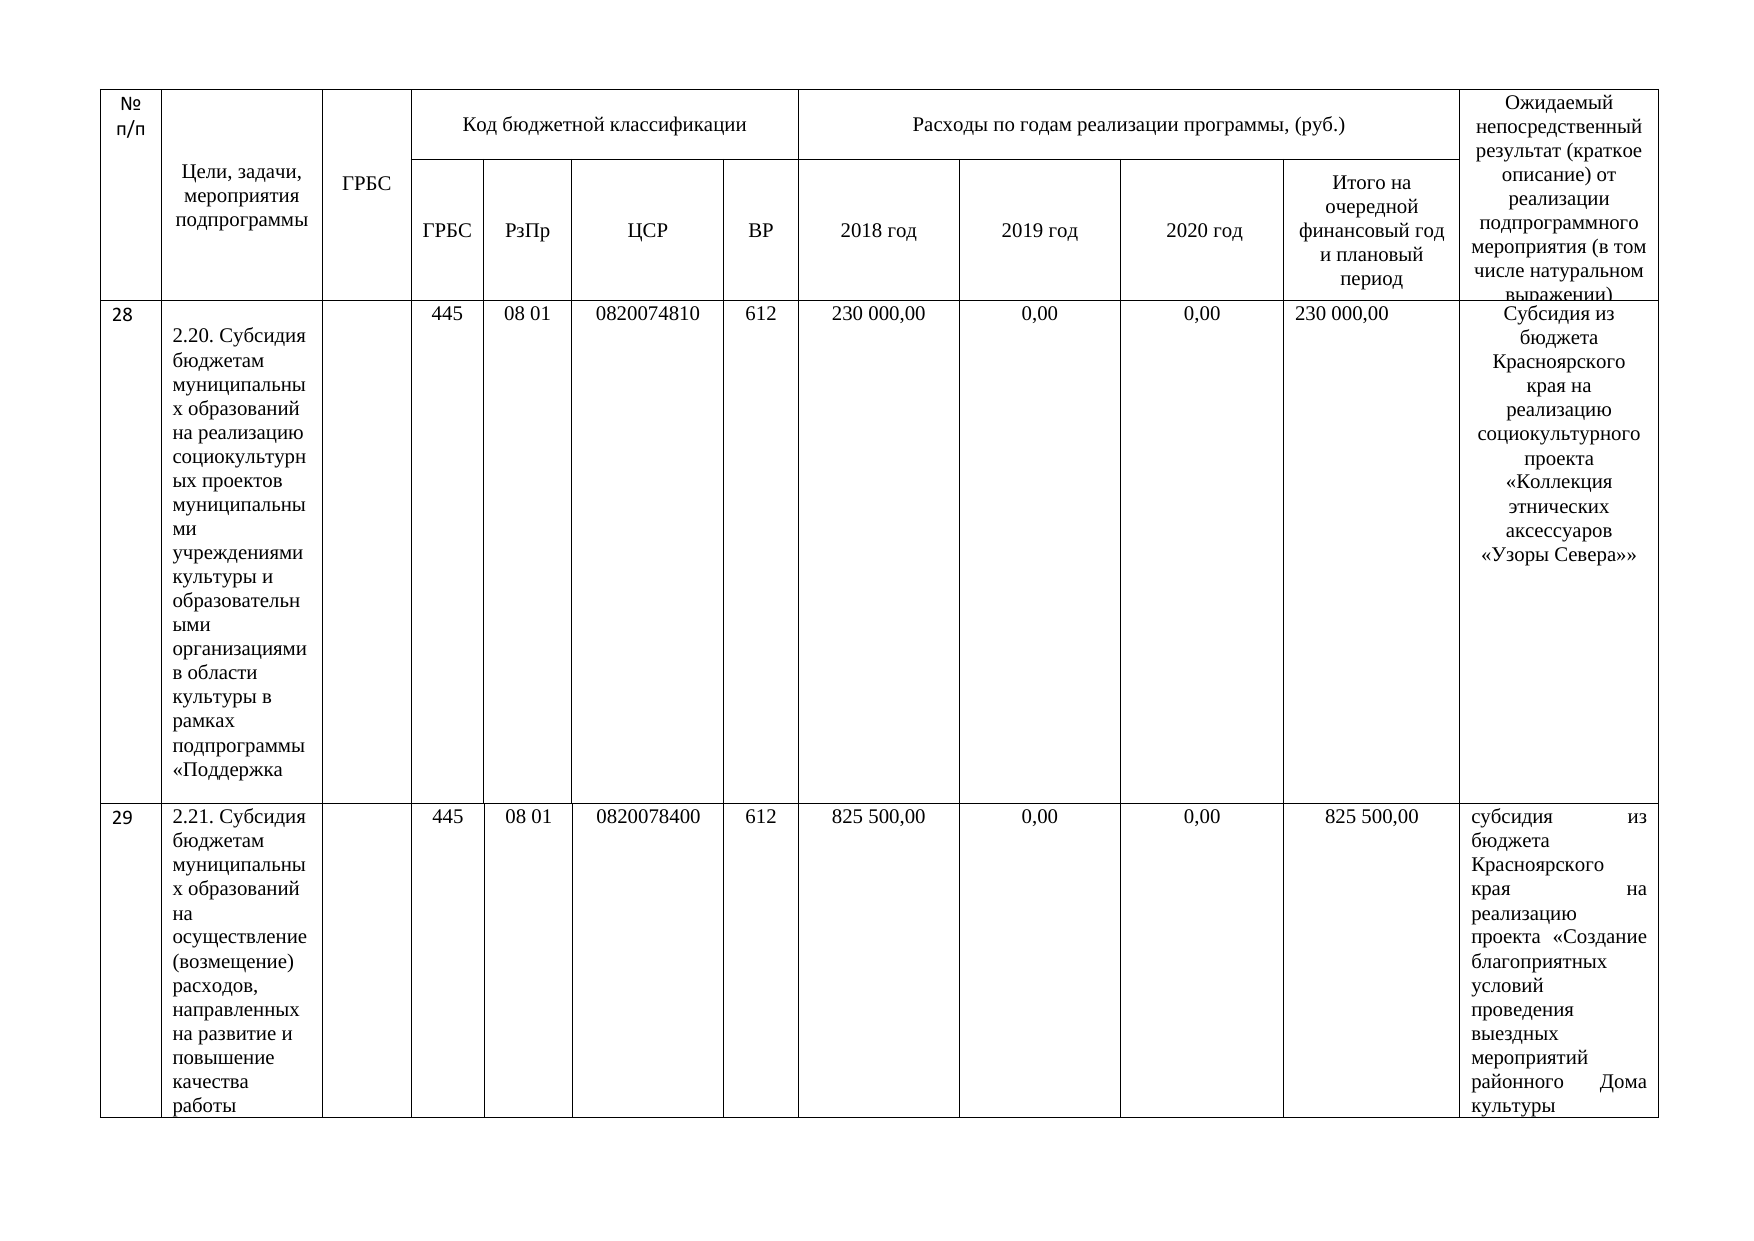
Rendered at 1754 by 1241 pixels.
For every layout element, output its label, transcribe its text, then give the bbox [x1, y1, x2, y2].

table_cell 612 [724, 804, 798, 1117]
table_header Цели, задачи, мероприятия подпрограммы [162, 90, 322, 300]
table_cell РзПр [484, 160, 571, 300]
table_cell 0820074810 [572, 301, 723, 803]
table_cell 2019 год [960, 160, 1120, 300]
table_cell 29 [101, 804, 161, 1117]
table_header Ожидаемый непосредственный результат (краткое описание) от реализации подпрограммного мероприятия (в том числе натуральном выражении) [1460, 90, 1658, 300]
table_cell 445 [412, 301, 483, 803]
table_cell Итого на очередной финансовый год и плановый период [1284, 160, 1459, 300]
table_cell 0,00 [1121, 301, 1283, 803]
table_cell 0,00 [1121, 804, 1283, 1117]
table_cell 0,00 [960, 804, 1120, 1117]
table_header Код бюджетной классификации [412, 90, 798, 159]
table_header Расходы по годам реализации программы, (руб.) [799, 90, 1459, 159]
table_cell 2.20. Субсидия бюджетам муниципальных образований на реализацию социокультурных проектов муниципальными учреждениями культуры и образовательными организациями в области культуры в рамках подпрограммы «Поддержка [162, 301, 322, 803]
table_cell 825 500,00 [1284, 804, 1459, 1117]
table_cell ЦСР [572, 160, 723, 300]
table_cell 2018 год [799, 160, 959, 300]
table_cell 08 01 [484, 301, 571, 803]
table_cell 08 01 [485, 804, 572, 1117]
table_header № п/п [101, 90, 161, 300]
table_cell Субсидия из бюджета Красноярского края на реализацию социокультурного проекта «Коллекция этнических аксессуаров «Узоры Севера»» [1460, 301, 1658, 803]
table_cell 230 000,00 [1284, 301, 1459, 803]
table_cell 2020 год [1121, 160, 1283, 300]
table_cell 0820078400 [573, 804, 723, 1117]
table_cell 0,00 [960, 301, 1120, 803]
table_cell [323, 301, 411, 803]
table_cell 825 500,00 [799, 804, 959, 1117]
table_cell ВР [724, 160, 798, 300]
table_cell 445 [412, 804, 484, 1117]
table_cell 612 [724, 301, 798, 803]
table_header ГРБС [323, 90, 411, 300]
table_cell [323, 804, 411, 1117]
table_cell ГРБС [412, 160, 483, 300]
table_cell 28 [101, 301, 161, 803]
table_cell 230 000,00 [799, 301, 959, 803]
